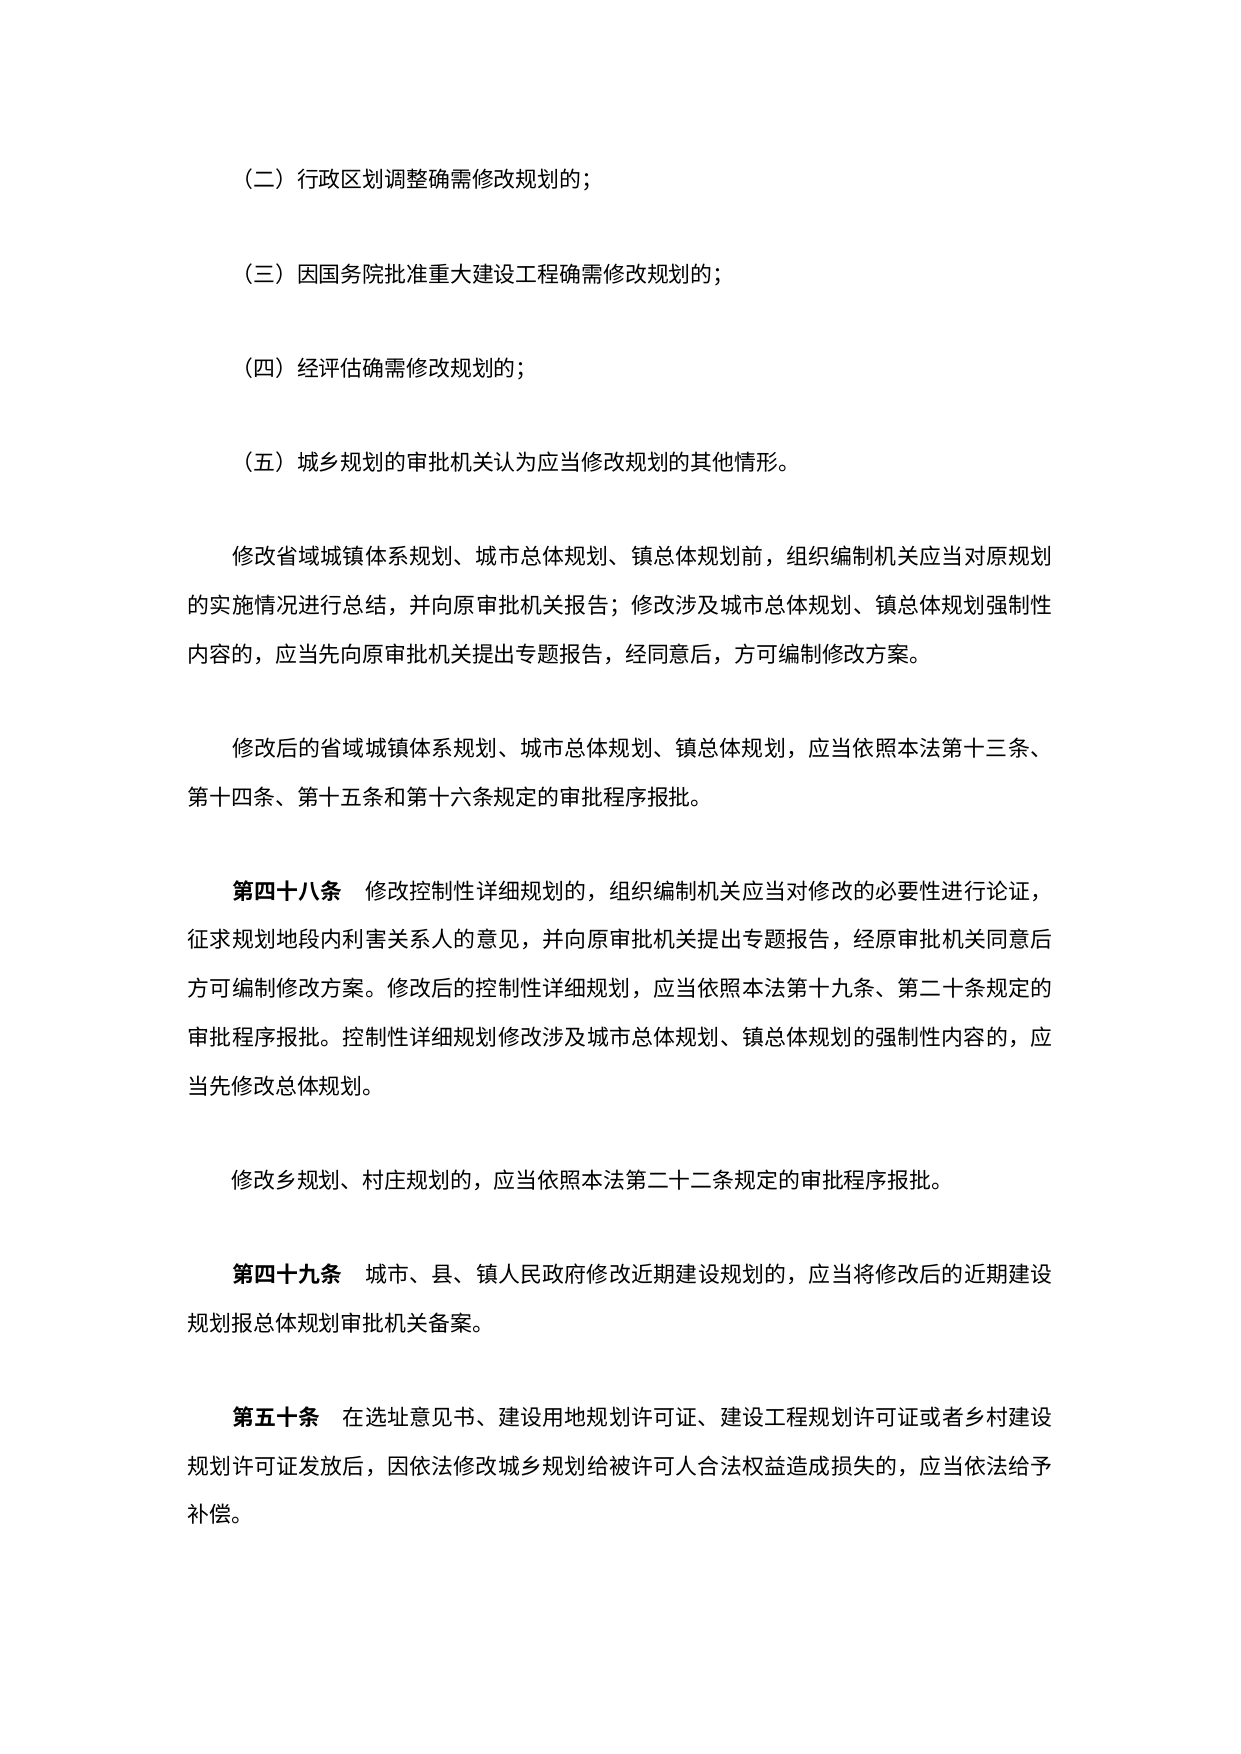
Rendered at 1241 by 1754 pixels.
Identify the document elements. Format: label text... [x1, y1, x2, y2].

text 第五十条 在选址意见书、建设用地规划许可证、建设工程规划许可证或者乡村建设规划许可证发放后，因依法修改城乡规划给被许可人合法权益造成损失的，应当依法给予补偿。 [187, 1399, 1053, 1529]
text （四）经评估确需修改规划的； [187, 350, 1053, 383]
text 第四十九条 城市、县、镇人民政府修改近期建设规划的，应当将修改后的近期建设规划报总体规划审批机关备案。 [187, 1257, 1053, 1338]
text （二）行政区划调整确需修改规划的； [187, 162, 1053, 194]
text 第四十八条 修改控制性详细规划的，组织编制机关应当对修改的必要性进行论证，征求规划地段内利害关系人的意见，并向原审批机关提出专题报告，经原审批机关同意后，方可编制修改方案。修改后的控制性详细规划，应当依照本法第十九条、第二十条规定的审批程序报批。控制性详细规划修改涉及城市总体规划、镇总体规划的强制性内容的，应当先修改总体规划。 [187, 873, 1053, 1101]
text （五）城乡规划的审批机关认为应当修改规划的其他情形。 [187, 444, 1053, 477]
text （三）因国务院批准重大建设工程确需修改规划的； [187, 256, 1053, 289]
text 修改省域城镇体系规划、城市总体规划、镇总体规划前，组织编制机关应当对原规划的实施情况进行总结，并向原审批机关报告；修改涉及城市总体规划、镇总体规划强制性内容的，应当先向原审批机关提出专题报告，经同意后，方可编制修改方案。 [187, 539, 1053, 669]
text 修改后的省域城镇体系规划、城市总体规划、镇总体规划，应当依照本法第十三条、第十四条、第十五条和第十六条规定的审批程序报批。 [187, 730, 1053, 812]
text 修改乡规划、村庄规划的，应当依照本法第二十二条规定的审批程序报批。 [187, 1162, 1053, 1195]
